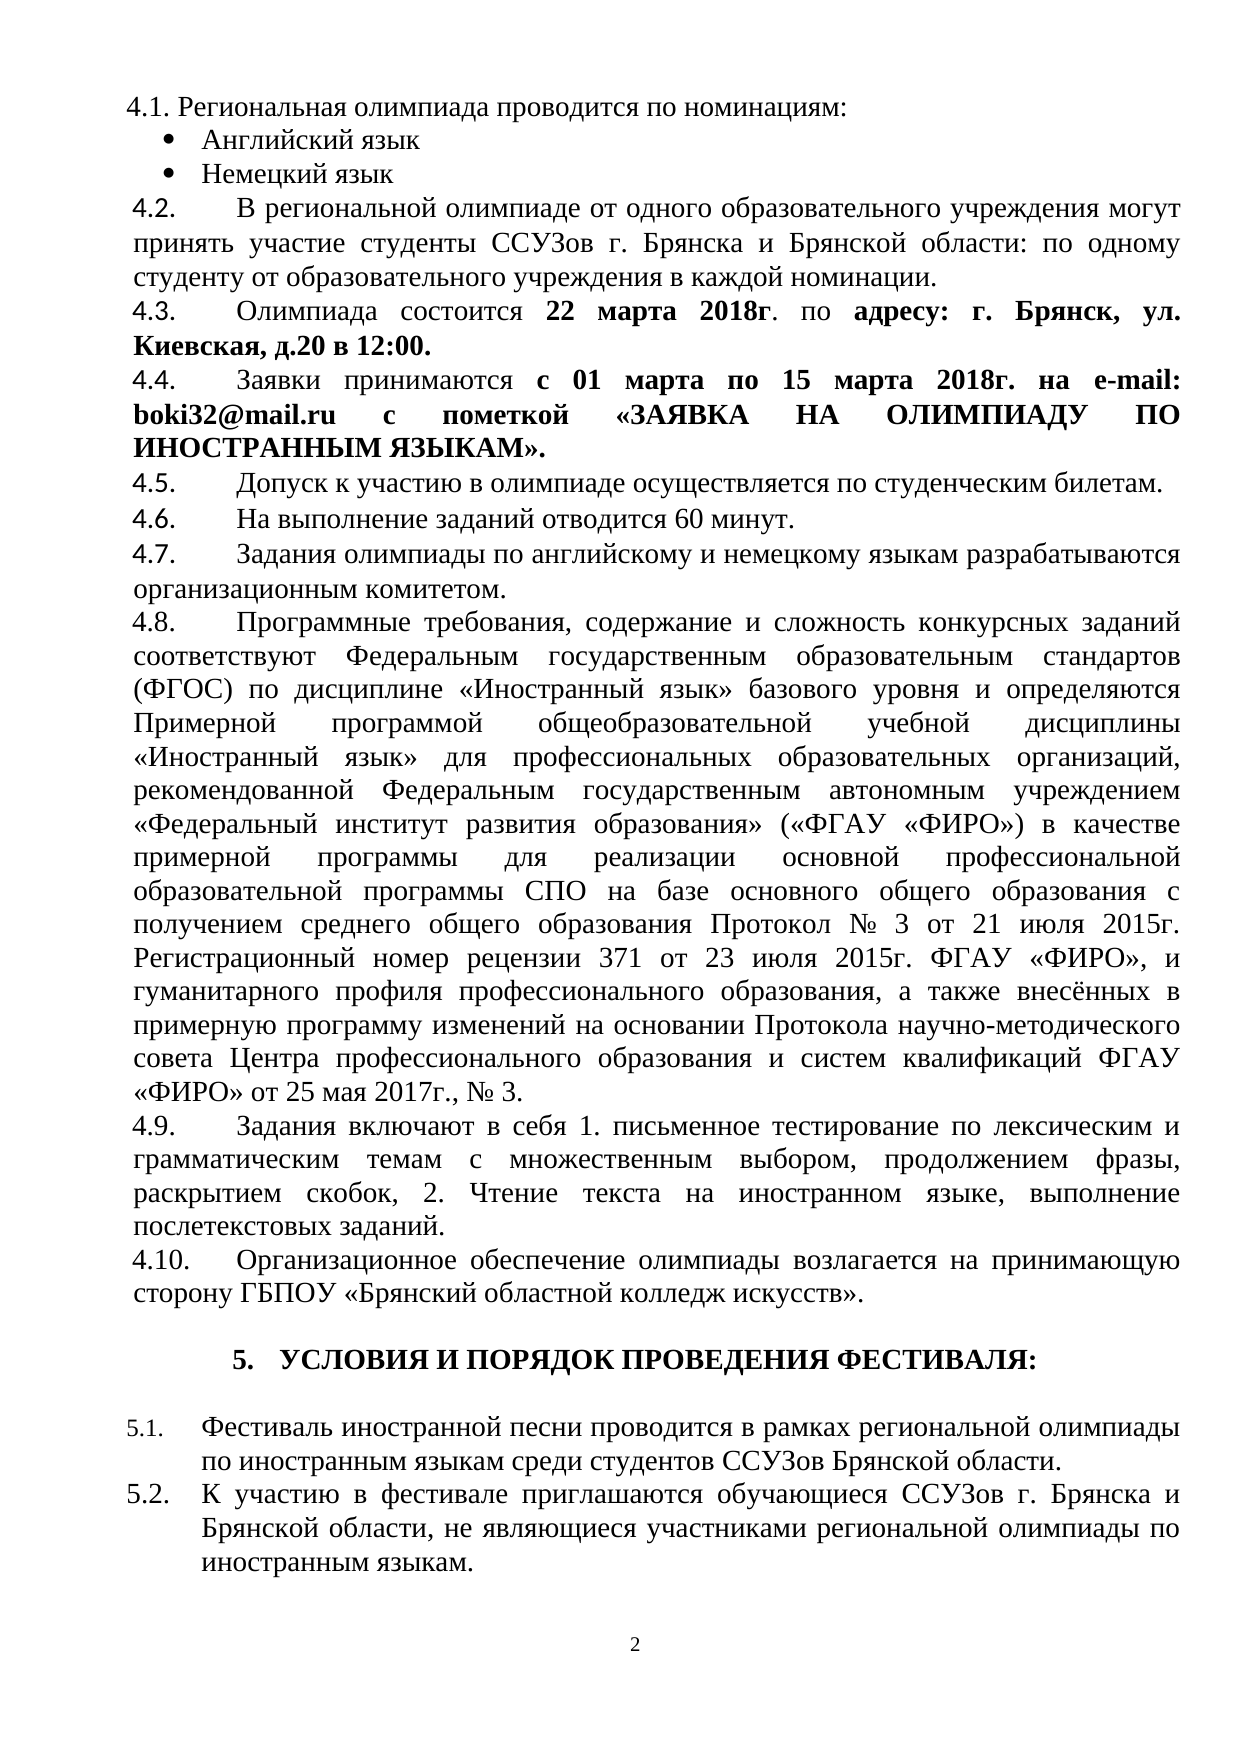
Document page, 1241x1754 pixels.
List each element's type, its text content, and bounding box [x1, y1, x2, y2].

list Олимпиада состоится 22 марта 2018г. по адресу: г. Брянск, ул. Киевская, д.20 в 12:00. [132, 292, 1181, 361]
list К участию в фестивале приглашаются обучающиеся ССУЗов г. Брянска и Брянской области, не являющиеся участниками региональной олимпиады по иностранным языкам. [126, 1477, 1181, 1577]
list Английский язык [164, 122, 1181, 156]
list На выполнение заданий отводится 60 минут. [132, 500, 1181, 535]
list Немецкий язык [164, 156, 1181, 189]
list УСЛОВИЯ И ПОРЯДОК ПРОВЕДЕНИЯ ФЕСТИВАЛЯ: [89, 1342, 1181, 1376]
list Задания олимпиады по английскому и немецкому языкам разрабатываются организационным комитетом. [132, 535, 1181, 604]
list Фестиваль иностранной песни проводится в рамках региональной олимпиады по иностранным языкам среди студентов ССУЗов Брянской области. [126, 1409, 1181, 1477]
list Допуск к участию в олимпиаде осуществляется по студенческим билетам. [132, 464, 1181, 500]
list Задания включают в себя 1. письменное тестирование по лексическим и грамматическим темам с множественным выбором, продолжением фразы, раскрытием скобок, 2. Чтение текста на иностранном языке, выполнение послетекстовых заданий. [132, 1108, 1181, 1242]
list Организационное обеспечение олимпиады возлагается на принимающую сторону ГБПОУ «Брянский областной колледж искусств». [132, 1242, 1181, 1309]
list Заявки принимаются с 01 марта по 15 марта 2018г. на e-mail: boki32@mail.ru с пометкой «ЗАЯВКА НА ОЛИМПИАДУ ПО ИНОСТРАННЫМ ЯЗЫКАМ». [132, 361, 1181, 464]
list Программные требования, содержание и сложность конкурсных заданий соответствуют Федеральным государственным образовательным стандартов (ФГОС) по дисциплине «Иностранный язык» базового уровня и определяются Примерной программой общеобразовательной учебной дисциплины «Иностранный язык» для профессиональных образовательных организаций, рекомендованной Федеральным государственным автономным учреждением «Федеральный институт развития образования» («ФГАУ «ФИРО») в качестве примерной программы для реализации основной профессиональной образовательной программы СПО на базе основного общего образования с получением среднего общего образования Протокол № 3 от 21 июля 2015г. Регистрационный номер рецензии 371 от 23 июля 2015г. ФГАУ «ФИРО», и гуманитарного профиля профессионального образования, а также внесённых в примерную программу изменений на основании Протокола научно-методического совета Центра профессионального образования и систем квалификаций ФГАУ «ФИРО» от 25 мая 2017г., № 3. [132, 604, 1181, 1108]
text 4.1. Региональная олимпиада проводится по номинациям: [126, 89, 1181, 122]
list В региональной олимпиаде от одного образовательного учреждения могут принять участие студенты ССУЗов г. Брянска и Брянской области: по одному студенту от образовательного учреждения в каждой номинации. [132, 189, 1181, 292]
